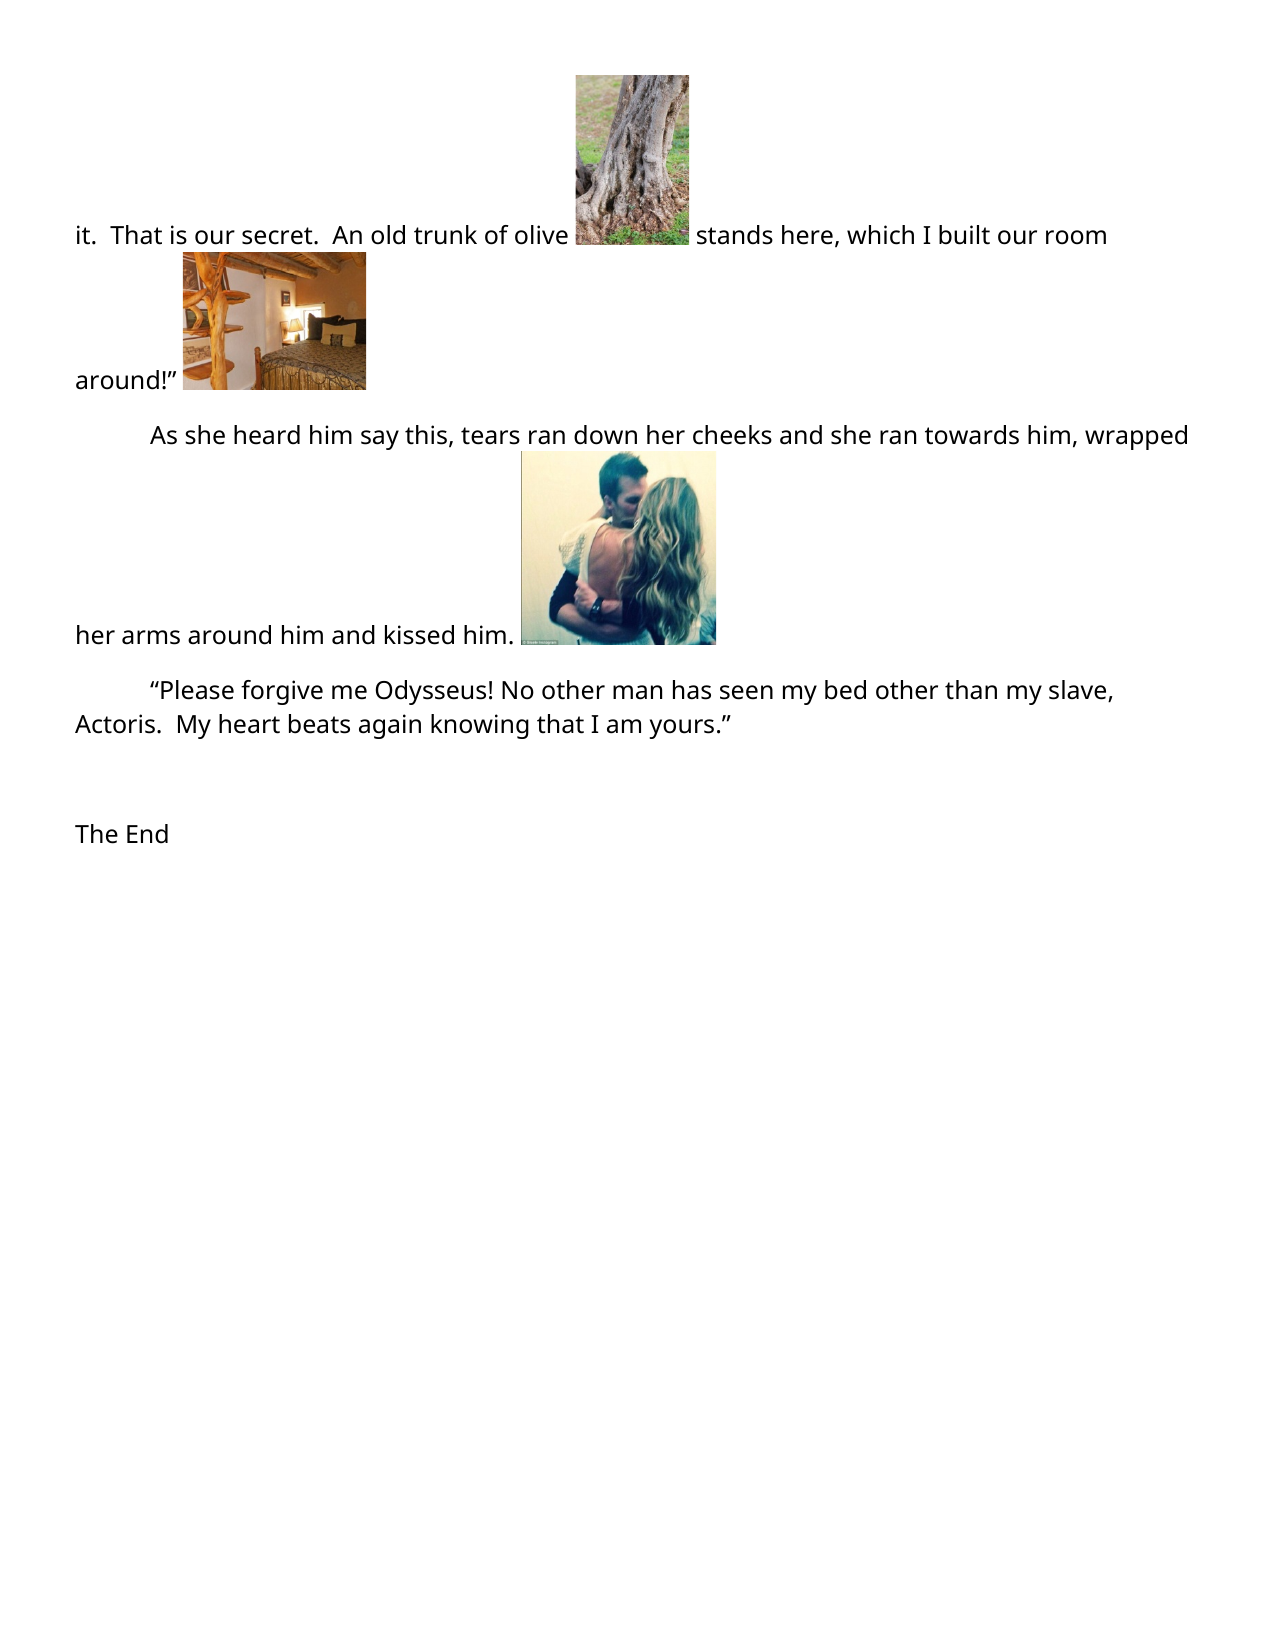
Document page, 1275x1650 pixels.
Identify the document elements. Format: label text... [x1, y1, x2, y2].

text The End [75, 816, 1200, 851]
picture [521, 451, 717, 645]
text “Please forgive me Odysseus! No other man has seen my bed other than my slave, Actoris. My heart beats again knowing that I am yours.” [75, 673, 1200, 741]
text As she heard him say this, tears ran down her cheeks and she ran towards him, wrapped her arms around him and kissed him. [75, 418, 1200, 652]
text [75, 75, 1200, 397]
picture [575, 75, 690, 245]
picture [182, 252, 367, 390]
